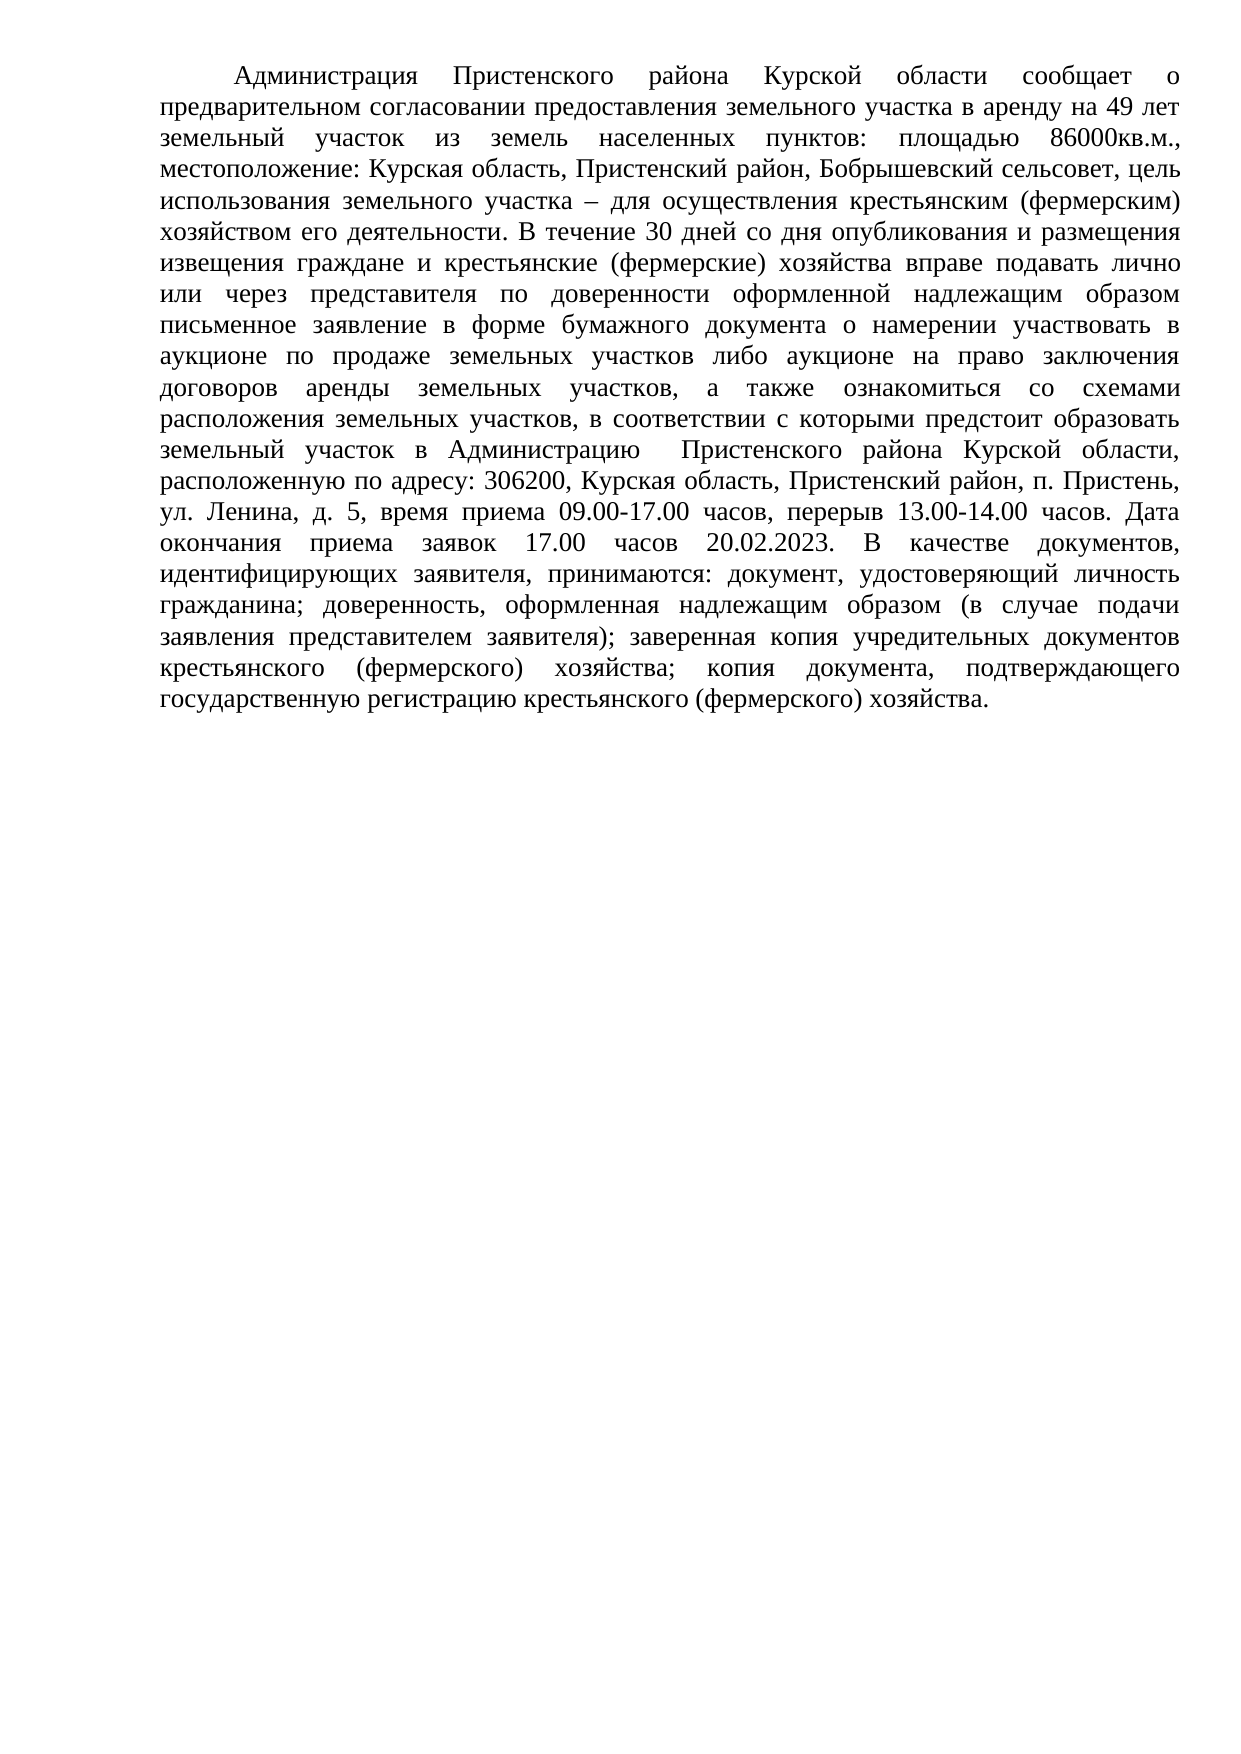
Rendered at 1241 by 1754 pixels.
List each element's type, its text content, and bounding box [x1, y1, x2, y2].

text Администрация Пристенского района Курской области сообщает о предварительном согласовании предоставления земельного участка в аренду на 49 лет земельный участок из земель населенных пунктов: площадью 86000кв.м., местоположение: Курская область, Пристенский район, Бобрышевский сельсовет, цель использования земельного участка – для осуществления крестьянским (фермерским) хозяйством его деятельности. В течение 30 дней со дня опубликования и размещения извещения граждане и крестьянские (фермерские) хозяйства вправе подавать лично или через представителя по доверенности оформленной надлежащим образом письменное заявление в форме бумажного документа о намерении участвовать в аукционе по продаже земельных участков либо аукционе на право заключения договоров аренды земельных участков, а также ознакомиться со схемами расположения земельных участков, в соответствии с которыми предстоит образовать земельный участок в Администрацию Пристенского района Курской области, расположенную по адресу: 306200, Курская область, Пристенский район, п. Пристень, ул. Ленина, д. 5, время приема 09.00-17.00 часов, перерыв 13.00-14.00 часов. Дата окончания приема заявок 17.00 часов 20.02.2023. В качестве документов, идентифицирующих заявителя, принимаются: документ, удостоверяющий личность гражданина; доверенность, оформленная надлежащим образом (в случае подачи заявления представителем заявителя); заверенная копия учредительных документов крестьянского (фермерского) хозяйства; копия документа, подтверждающего государственную регистрацию крестьянского (фермерского) хозяйства. [159, 59, 1181, 713]
